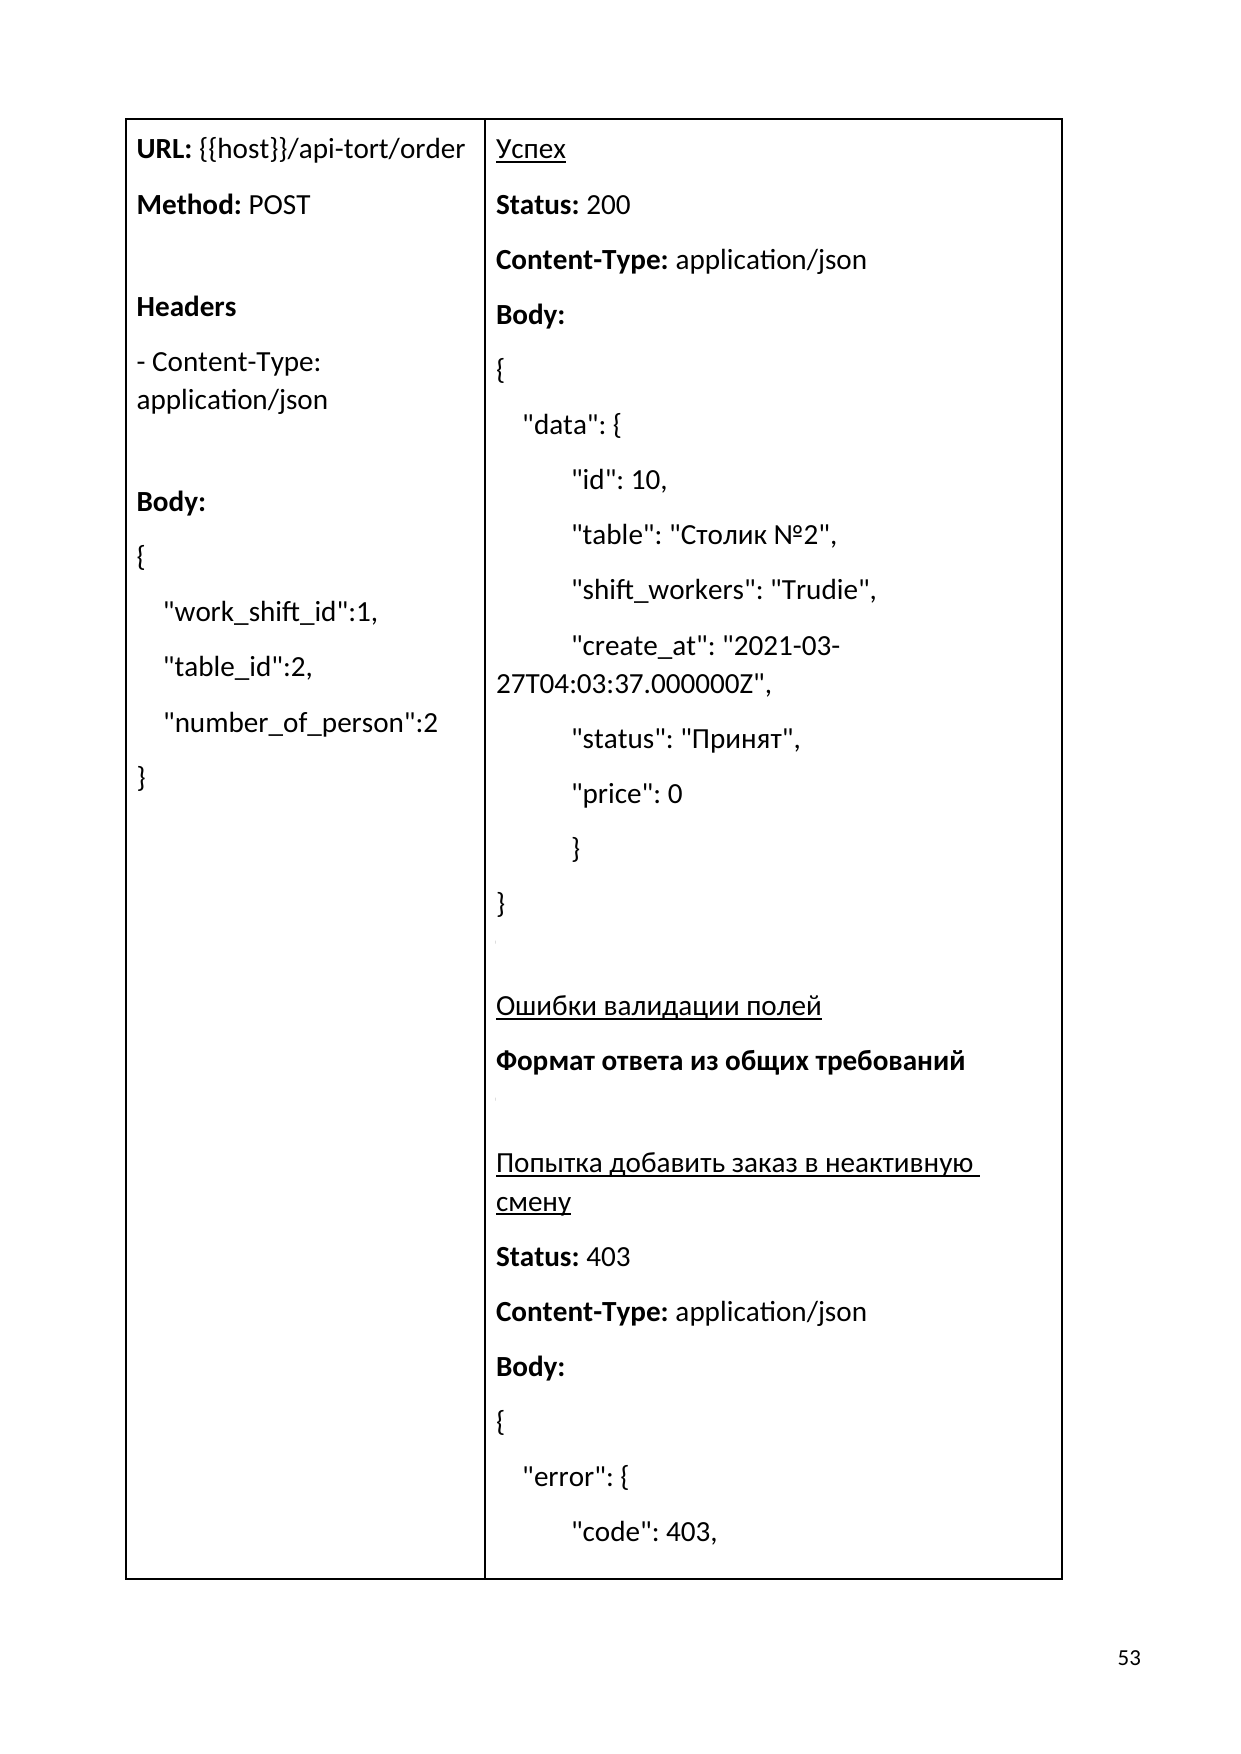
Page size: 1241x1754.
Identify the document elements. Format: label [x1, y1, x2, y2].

table_cell [486, 120, 1061, 1578]
table_cell [127, 120, 484, 1578]
